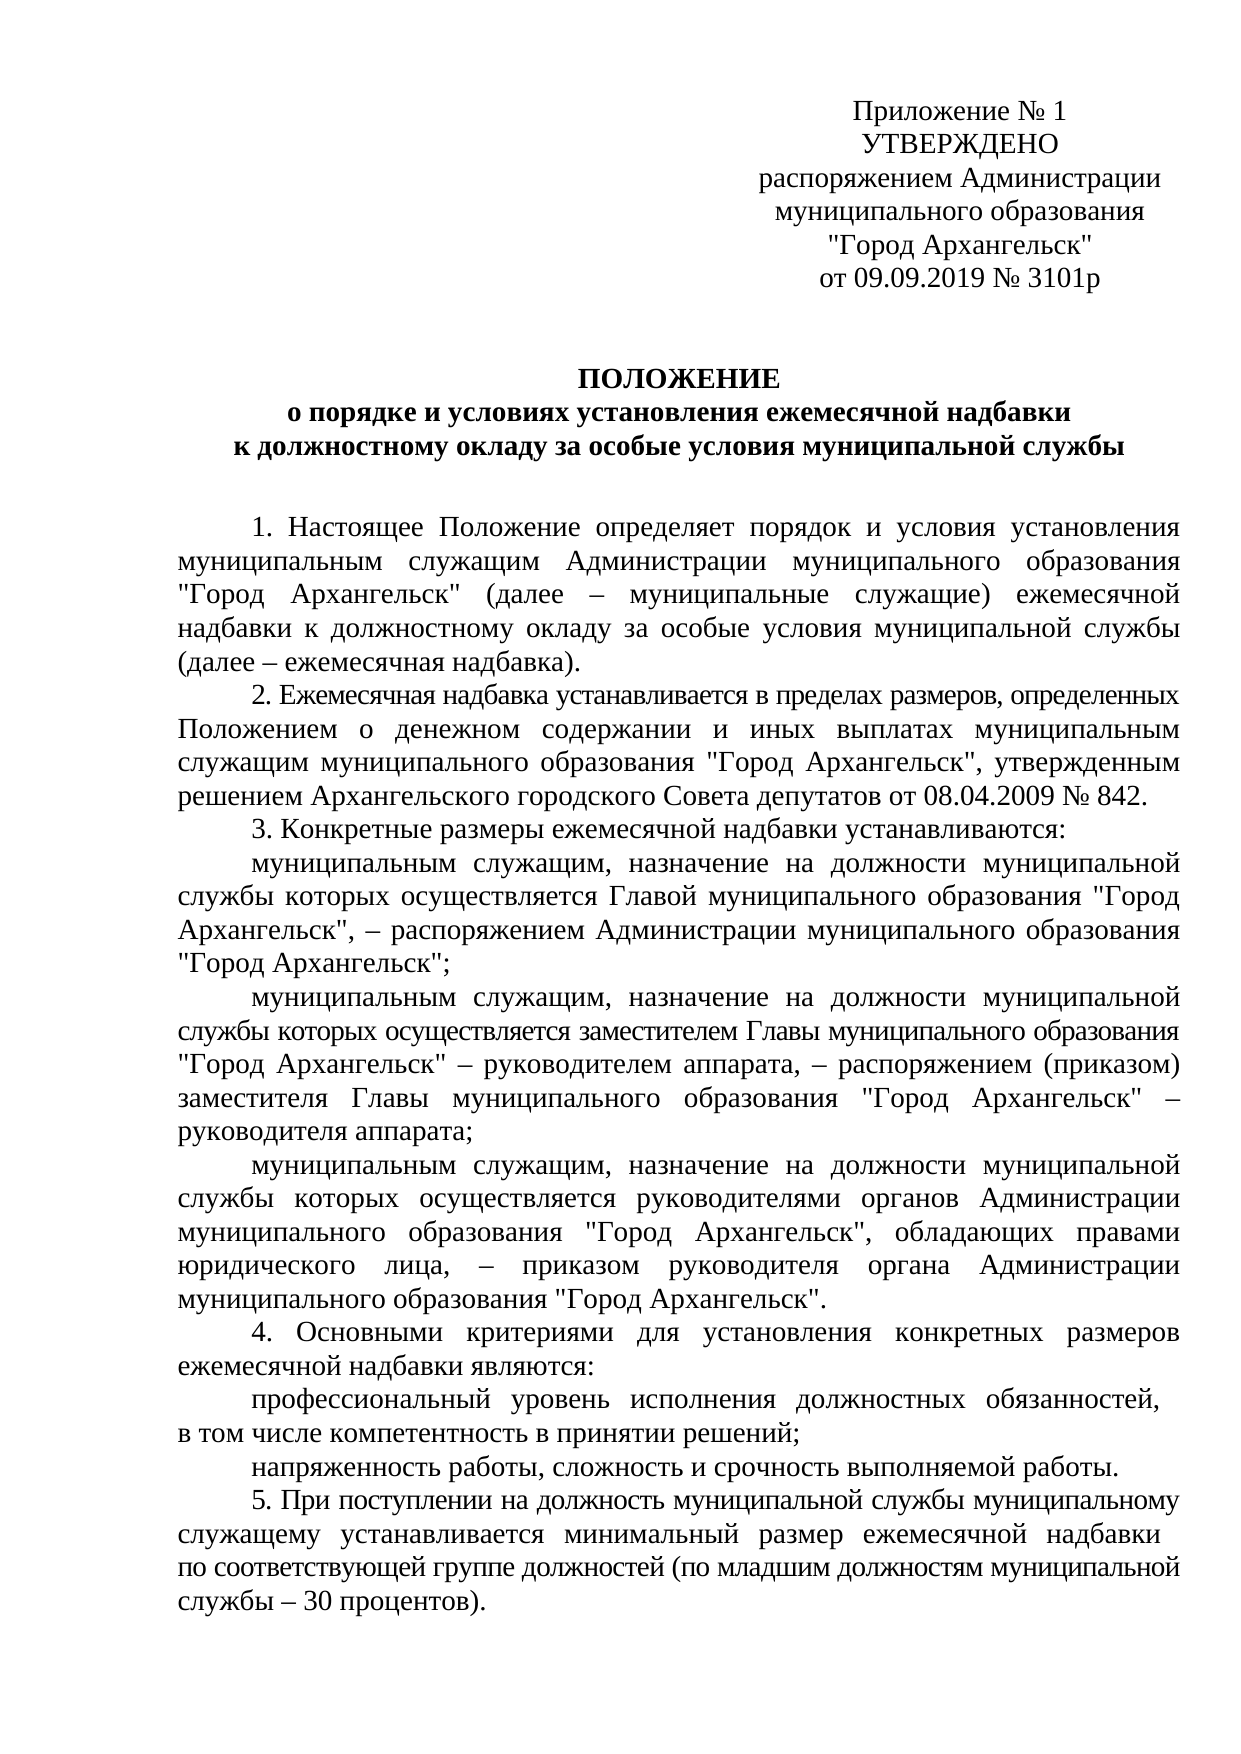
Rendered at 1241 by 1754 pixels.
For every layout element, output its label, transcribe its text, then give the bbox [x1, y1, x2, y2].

text от 09.09.2019 № 3101р [738, 260, 1181, 294]
text профессиональный уровень исполнения должностных обязанностей, в том числе компетентность в принятии решений; [177, 1382, 1181, 1449]
text к должностному окладу за особые условия муниципальной службы [177, 428, 1181, 462]
text о порядке и условиях установления ежемесячной надбавки [177, 394, 1181, 428]
text распоряжением Администрации муниципального образования [738, 160, 1181, 227]
text муниципальным служащим, назначение на должности муниципальной службы которых осуществляется заместителем Главы муниципального образования "Город Архангельск" – руководителем аппарата, – распоряжением (приказом) заместителя Главы муниципального образования "Город Архангельск" – руководителя аппарата; [177, 979, 1181, 1147]
text УТВЕРЖДЕНО [738, 126, 1181, 160]
text муниципальным служащим, назначение на должности муниципальной службы которых осуществляется Главой муниципального образования "Город Архангельск", – распоряжением Администрации муниципального образования "Город Архангельск"; [177, 845, 1181, 979]
text 2. Ежемесячная надбавка устанавливается в пределах размеров, определенных Положением о денежном содержании и иных выплатах муниципальным служащим муниципального образования "Город Архангельск", утвержденным решением Архангельского городского Совета депутатов от 08.04.2009 № 842. [177, 677, 1181, 811]
text 3. Конкретные размеры ежемесячной надбавки устанавливаются: [177, 811, 1181, 845]
text 1. Настоящее Положение определяет порядок и условия установления муниципальным служащим Администрации муниципального образования "Город Архангельск" (далее – муниципальные служащие) ежемесячной надбавки к должностному окладу за особые условия муниципальной службы (далее – ежемесячная надбавка). [177, 509, 1181, 677]
text напряженность работы, сложность и срочность выполняемой работы. [177, 1449, 1181, 1482]
text 4. Основными критериями для установления конкретных размеров ежемесячной надбавки являются: [177, 1314, 1181, 1382]
text Приложение № 1 [738, 93, 1181, 126]
text ПОЛОЖЕНИЕ [177, 361, 1181, 394]
text 5. При поступлении на должность муниципальной службы муниципальному служащему устанавливается минимальный размер ежемесячной надбавки по соответствующей группе должностей (по младшим должностям муниципальной службы – 30 процентов). [177, 1482, 1181, 1616]
text муниципальным служащим, назначение на должности муниципальной службы которых осуществляется руководителями органов Администрации муниципального образования "Город Архангельск", обладающих правами юридического лица, – приказом руководителя органа Администрации муниципального образования "Город Архангельск". [177, 1147, 1181, 1314]
text "Город Архангельск" [738, 227, 1181, 260]
